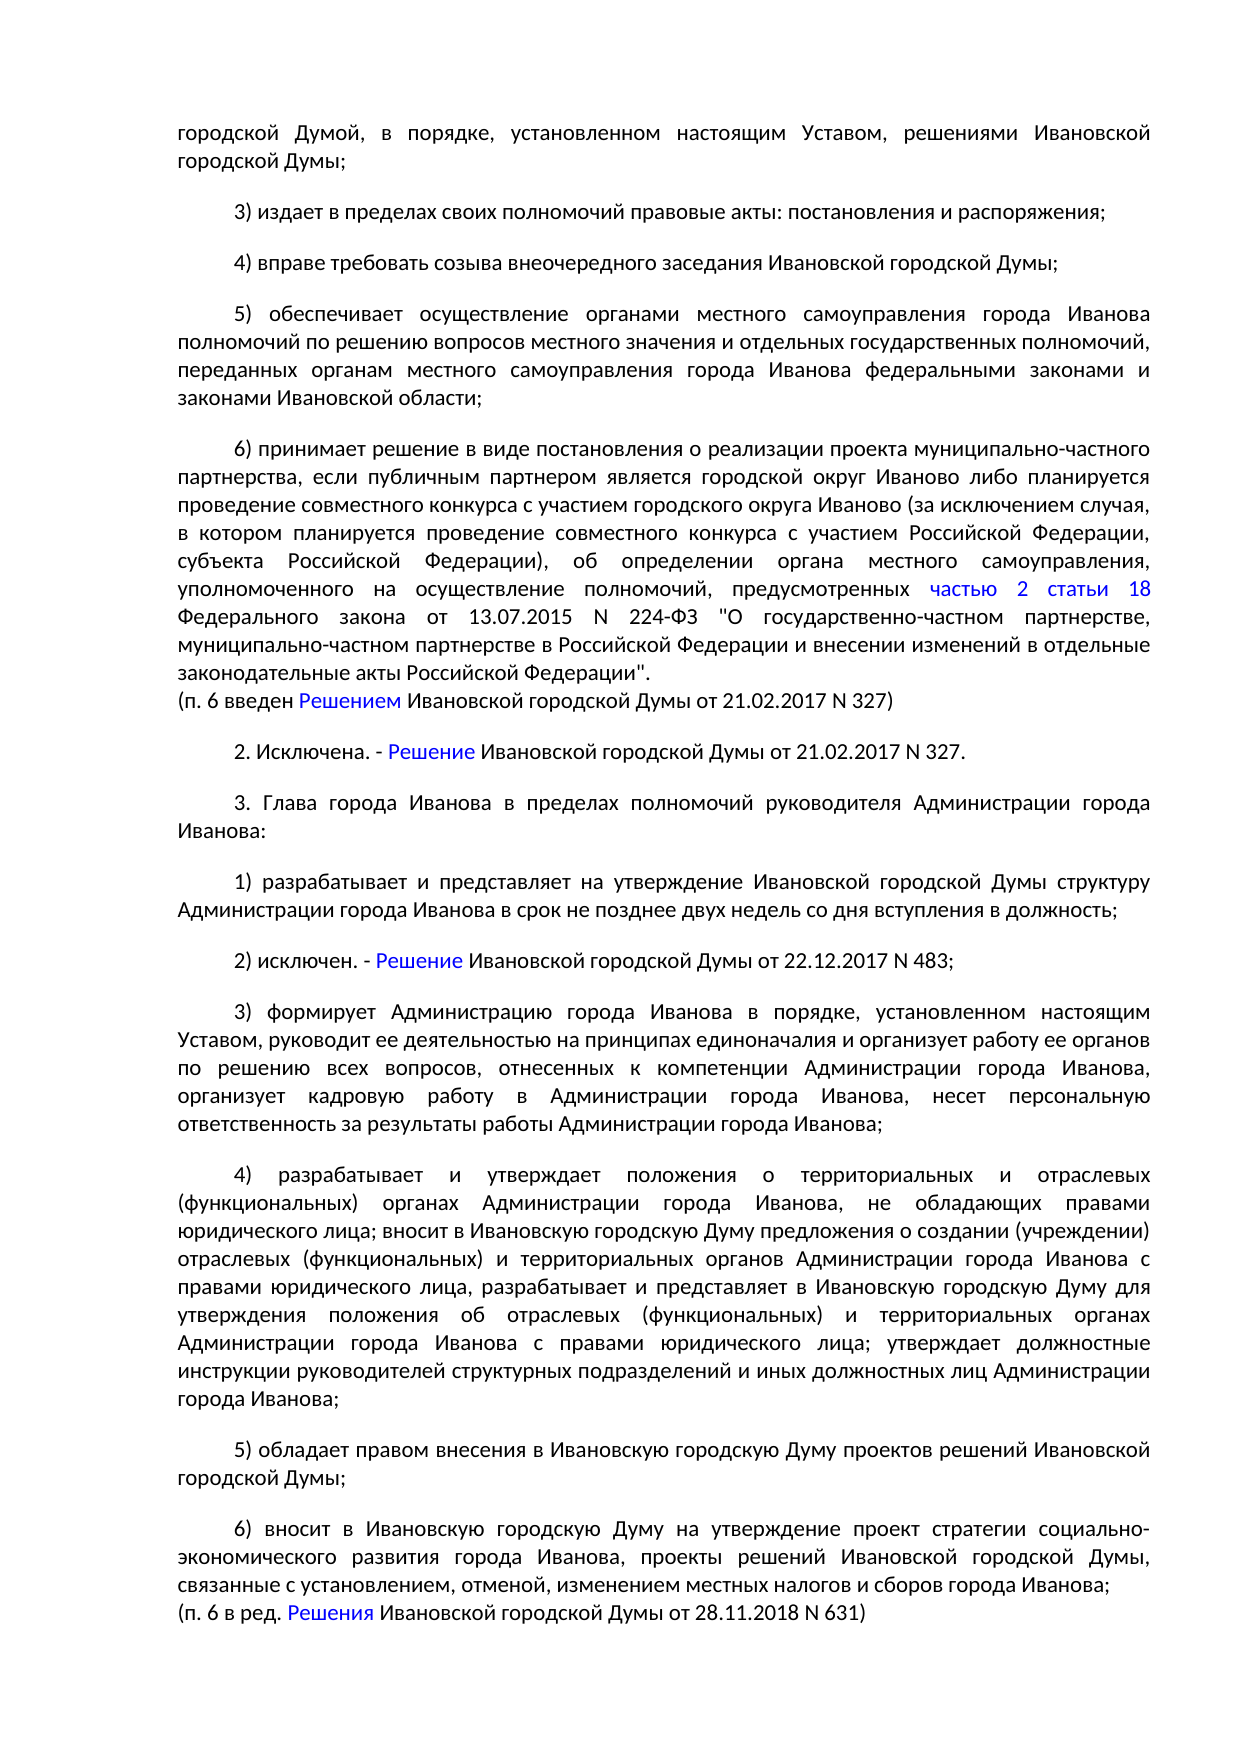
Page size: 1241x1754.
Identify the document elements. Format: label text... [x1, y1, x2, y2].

text 4) вправе требовать созыва внеочередного заседания Ивановской городской Думы; [177, 248, 1152, 276]
text 5) обладает правом внесения в Ивановскую городскую Думу проектов решений Ивановской городской Думы; [177, 1435, 1152, 1491]
text 6) принимает решение в виде постановления о реализации проекта муниципально-частного партнерства, если публичным партнером является городской округ Иваново либо планируется проведение совместного конкурса с участием городского округа Иваново (за исключением случая, в котором планируется проведение совместного конкурса с участием Российской Федерации, субъекта Российской Федерации), об определении органа местного самоуправления, уполномоченного на осуществление полномочий, предусмотренных частью 2 статьи 18 Федерального закона от 13.07.2015 N 224-ФЗ "О государственно-частном партнерстве, муниципально-частном партнерстве в Российской Федерации и внесении изменений в отдельные законодательные акты Российской Федерации". [177, 434, 1152, 686]
text 4) разрабатывает и утверждает положения о территориальных и отраслевых (функциональных) органах Администрации города Иванова, не обладающих правами юридического лица; вносит в Ивановскую городскую Думу предложения о создании (учреждении) отраслевых (функциональных) и территориальных органов Администрации города Иванова с правами юридического лица, разрабатывает и представляет в Ивановскую городскую Думу для утверждения положения об отраслевых (функциональных) и территориальных органах Администрации города Иванова с правами юридического лица; утверждает должностные инструкции руководителей структурных подразделений и иных должностных лиц Администрации города Иванова; [177, 1160, 1152, 1412]
text (п. 6 введен Решением Ивановской городской Думы от 21.02.2017 N 327) [177, 686, 1152, 714]
text 3) издает в пределах своих полномочий правовые акты: постановления и распоряжения; [177, 197, 1152, 225]
text 1) разрабатывает и представляет на утверждение Ивановской городской Думы структуру Администрации города Иванова в срок не позднее двух недель со дня вступления в должность; [177, 867, 1152, 923]
text 3. Глава города Иванова в пределах полномочий руководителя Администрации города Иванова: [177, 788, 1152, 844]
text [177, 118, 1152, 174]
text (п. 6 в ред. Решения Ивановской городской Думы от 28.11.2018 N 631) [177, 1598, 1152, 1626]
text 5) обеспечивает осуществление органами местного самоуправления города Иванова полномочий по решению вопросов местного значения и отдельных государственных полномочий, переданных органам местного самоуправления города Иванова федеральными законами и законами Ивановской области; [177, 299, 1152, 411]
text 2) исключен. - Решение Ивановской городской Думы от 22.12.2017 N 483; [177, 946, 1152, 974]
text 3) формирует Администрацию города Иванова в порядке, установленном настоящим Уставом, руководит ее деятельностью на принципах единоначалия и организует работу ее органов по решению всех вопросов, отнесенных к компетенции Администрации города Иванова, организует кадровую работу в Администрации города Иванова, несет персональную ответственность за результаты работы Администрации города Иванова; [177, 997, 1152, 1137]
text 6) вносит в Ивановскую городскую Думу на утверждение проект стратегии социально-экономического развития города Иванова, проекты решений Ивановской городской Думы, связанные с установлением, отменой, изменением местных налогов и сборов города Иванова; [177, 1514, 1152, 1598]
text 2. Исключена. - Решение Ивановской городской Думы от 21.02.2017 N 327. [177, 737, 1152, 765]
